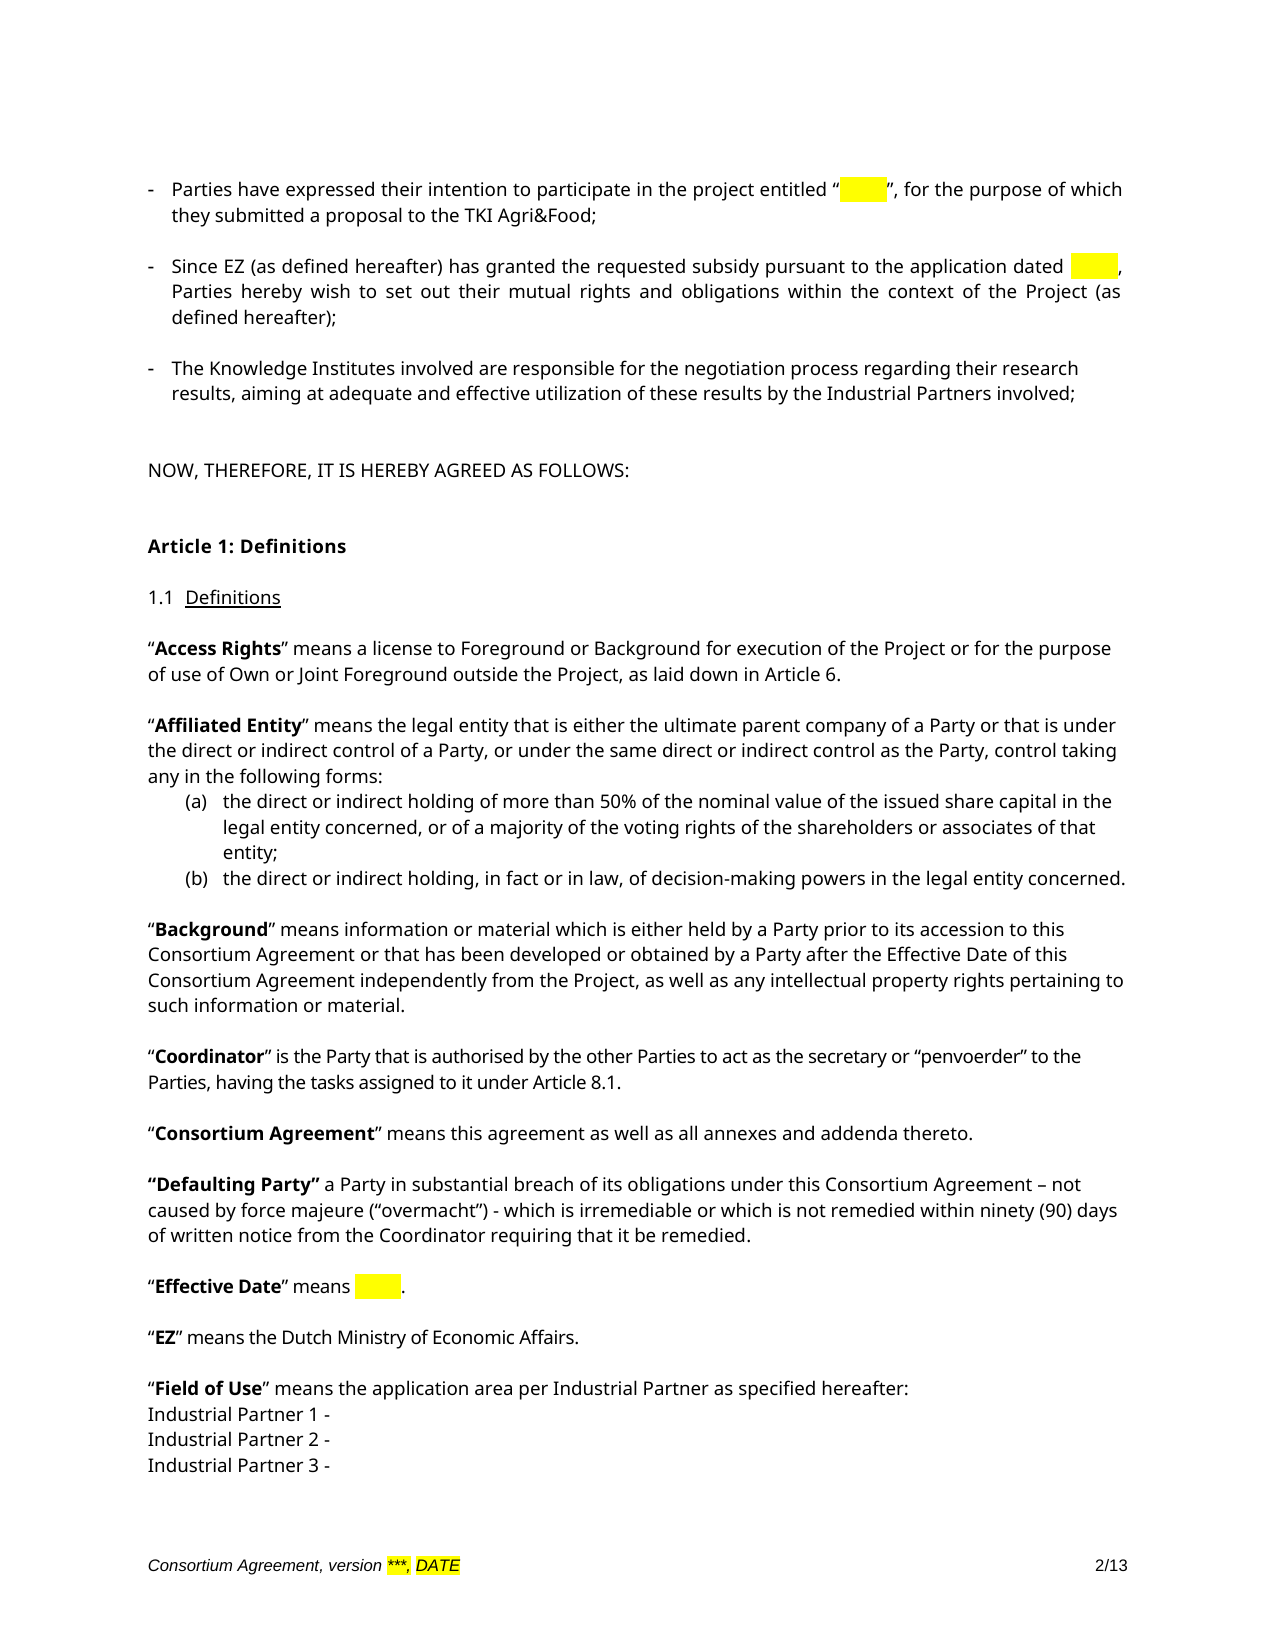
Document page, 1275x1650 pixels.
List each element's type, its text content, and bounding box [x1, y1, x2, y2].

list Definitions [148, 584, 1127, 610]
text “Consortium Agreement” means this agreement as well as all annexes and addenda thereto. [148, 1120, 1127, 1146]
text “Coordinator” is the Party that is authorised by the other Parties to act as the secretary or “penvoerder” to the Parties, having the tasks assigned to it under Article 8.1. [148, 1044, 1127, 1095]
list Parties have expressed their intention to participate in the project entitled “ ”, for the purpose of which they submitted a proposal to the TKI Agri&Food; [148, 177, 1123, 228]
list The Knowledge Institutes involved are responsible for the negotiation process regarding their research results, aiming at adequate and effective utilization of these results by the Industrial Partners involved; [148, 355, 1127, 406]
text “Effective Date” means . [148, 1273, 1127, 1299]
text “Field of Use” means the application area per Industrial Partner as specified hereafter: [148, 1376, 1127, 1401]
list Since EZ (as defined hereafter) has granted the requested subsidy pursuant to the application dated , Parties hereby wish to set out their mutual rights and obligations within the context of the Project (as defined hereafter); [148, 253, 1123, 330]
text “Access Rights” means a license to Foreground or Background for execution of the Project or for the purpose of use of Own or Joint Foreground outside the Project, as laid down in Article 6. [148, 635, 1127, 686]
list the direct or indirect holding of more than 50% of the nominal value of the issued share capital in the legal entity concerned, or of a majority of the voting rights of the shareholders or associates of that entity; [185, 788, 1127, 865]
list the direct or indirect holding, in fact or in law, of decision-making powers in the legal entity concerned. [185, 865, 1127, 891]
text Industrial Partner 2 - [148, 1427, 1127, 1452]
text Article 1: Definitions [148, 533, 1127, 559]
text “Defaulting Party” a Party in substantial breach of its obligations under this Consortium Agreement – not caused by force majeure (“overmacht”) - which is irremediable or which is not remedied within ninety (90) days of written notice from the Coordinator requiring that it be remedied. [148, 1171, 1127, 1248]
text “Affiliated Entity” means the legal entity that is either the ultimate parent company of a Party or that is under the direct or indirect control of a Party, or under the same direct or indirect control as the Party, control taking any in the following forms: [148, 712, 1127, 788]
text Industrial Partner 3 - [148, 1452, 1127, 1478]
text NOW, THEREFORE, IT IS HEREBY AGREED AS FOLLOWS: [148, 457, 1123, 483]
text “Background” means information or material which is either held by a Party prior to its accession to this Consortium Agreement or that has been developed or obtained by a Party after the Effective Date of this Consortium Agreement independently from the Project, as well as any intellectual property rights pertaining to such information or material. [148, 916, 1127, 1018]
text Industrial Partner 1 - [148, 1401, 1127, 1427]
text “EZ” means the Dutch Ministry of Economic Affairs. [148, 1324, 1127, 1350]
